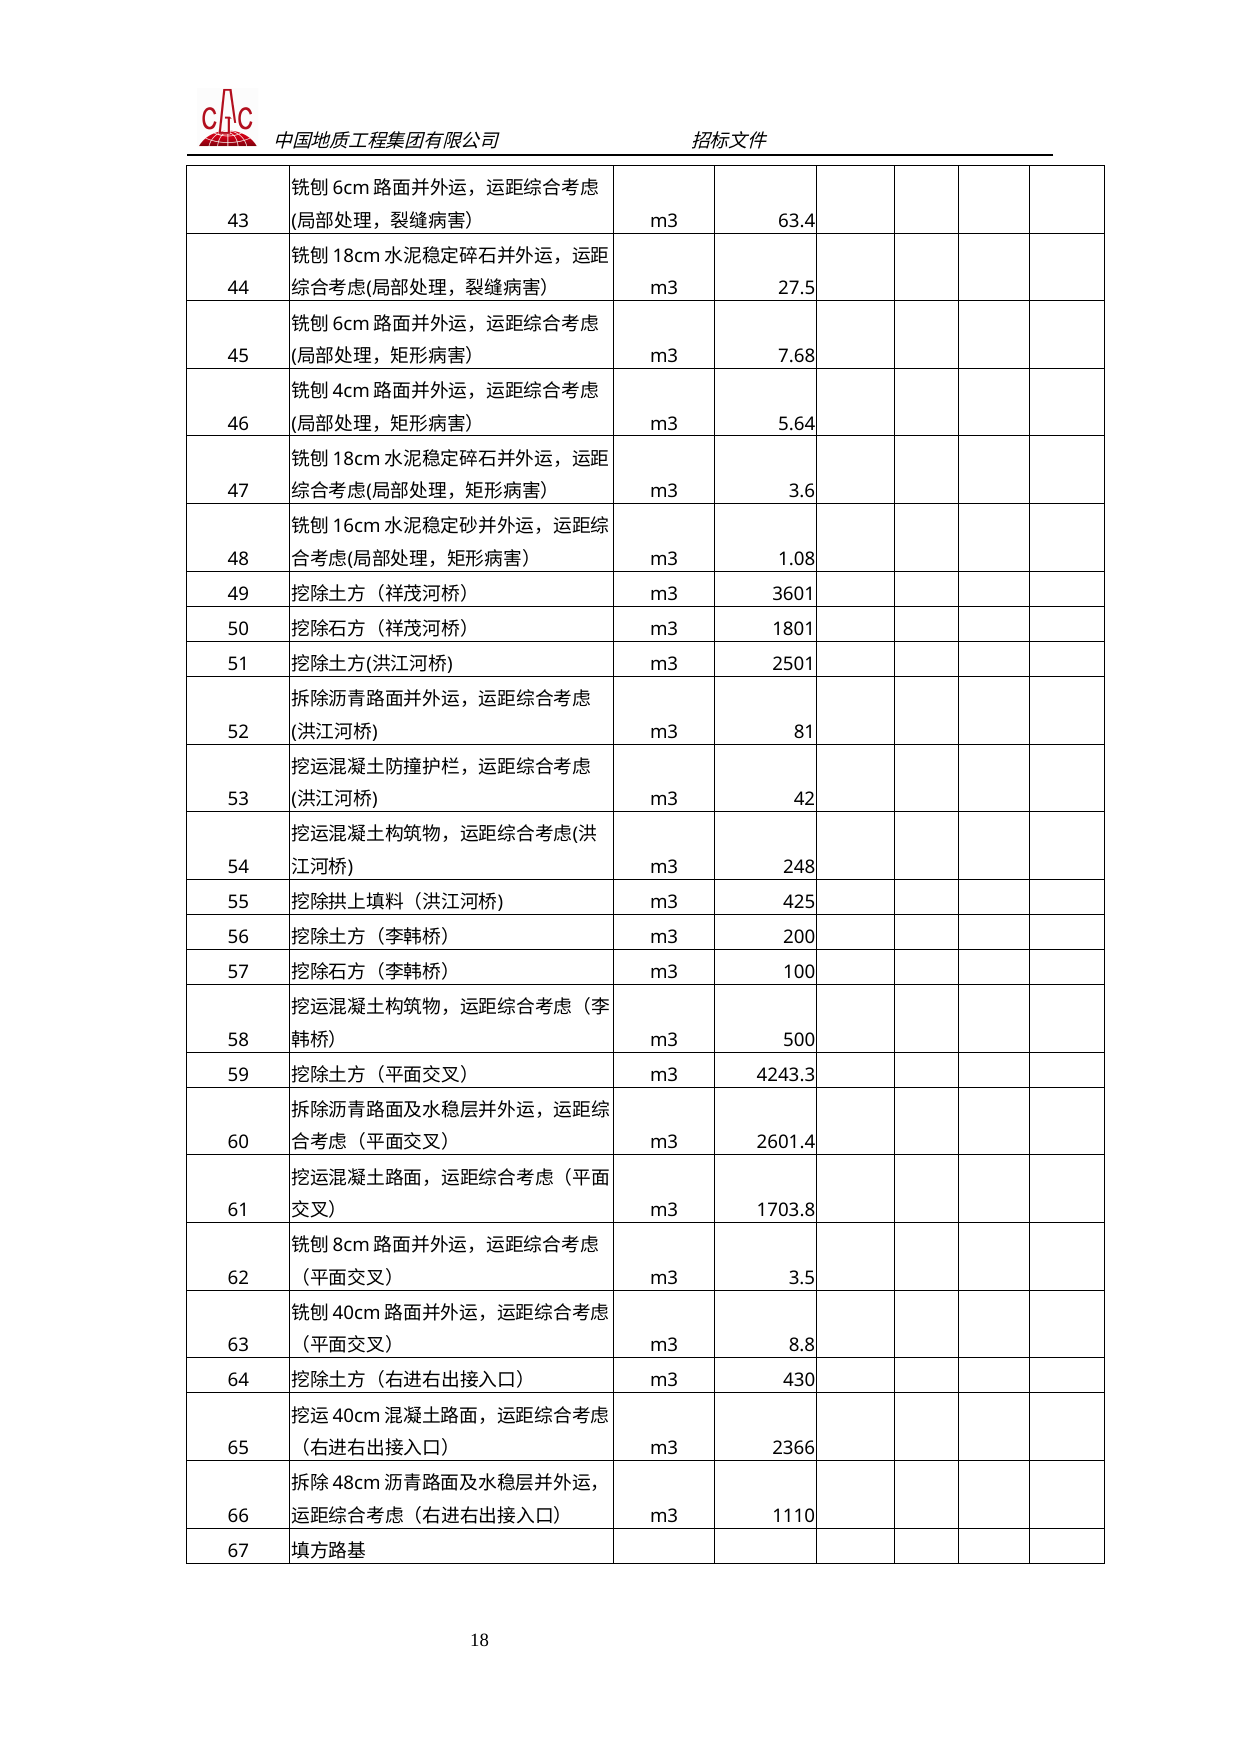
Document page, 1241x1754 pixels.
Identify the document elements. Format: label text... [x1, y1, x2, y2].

table_cell [959, 1461, 1029, 1527]
table_cell [895, 369, 958, 435]
table_cell m3 [614, 950, 714, 984]
table_cell 2601.4 [715, 1088, 816, 1154]
table_cell [1030, 1393, 1104, 1460]
table_cell [1030, 1529, 1104, 1563]
table_cell 57 [187, 950, 289, 984]
table_cell 拆除沥青路面并外运，运距综合考虑(洪江河桥) [290, 677, 613, 743]
table_cell 500 [715, 985, 816, 1052]
table_cell m3 [614, 234, 714, 300]
table_cell 8.8 [715, 1291, 816, 1357]
table_cell [817, 1223, 894, 1289]
table_cell 48 [187, 504, 289, 571]
table_cell 挖运混凝土防撞护栏，运距综合考虑(洪江河桥) [290, 745, 613, 811]
table_cell 45 [187, 301, 289, 368]
table_cell m3 [614, 1053, 714, 1087]
table_cell [959, 572, 1029, 606]
table_cell 55 [187, 880, 289, 914]
table_cell [1030, 1461, 1104, 1527]
table_cell [895, 812, 958, 879]
table_cell [895, 301, 958, 368]
table_cell [1030, 607, 1104, 641]
table_cell [895, 1223, 958, 1289]
table_cell [959, 436, 1029, 503]
table_cell 60 [187, 1088, 289, 1154]
table_cell 铣刨4cm路面并外运，运距综合考虑(局部处理，矩形病害） [290, 369, 613, 435]
table_cell [1030, 1088, 1104, 1154]
table_cell 3601 [715, 572, 816, 606]
table_cell 铣刨40cm路面并外运，运距综合考虑（平面交叉） [290, 1291, 613, 1357]
table_cell m3 [614, 301, 714, 368]
table_cell [1030, 950, 1104, 984]
table_cell [817, 1393, 894, 1460]
table_cell 49 [187, 572, 289, 606]
table_cell [959, 1358, 1029, 1392]
table_cell [959, 607, 1029, 641]
table_cell 拆除48cm沥青路面及水稳层并外运，运距综合考虑（右进右出接入口） [290, 1461, 613, 1527]
table_cell 4243.3 [715, 1053, 816, 1087]
table_cell 64 [187, 1358, 289, 1392]
table_cell [895, 1358, 958, 1392]
table_cell 50 [187, 607, 289, 641]
table_cell [895, 1088, 958, 1154]
table_cell [895, 1291, 958, 1357]
table_cell [895, 915, 958, 949]
table_cell [1030, 915, 1104, 949]
table_cell [817, 1088, 894, 1154]
table_cell [817, 812, 894, 879]
table_cell 200 [715, 915, 816, 949]
table_cell 铣刨8cm路面并外运，运距综合考虑（平面交叉） [290, 1223, 613, 1289]
table_cell m3 [614, 369, 714, 435]
table_cell m3 [614, 642, 714, 676]
table_cell [817, 1053, 894, 1087]
table_cell 挖除石方（李韩桥） [290, 950, 613, 984]
table_cell [895, 880, 958, 914]
table_cell [959, 1393, 1029, 1460]
table_cell 3.6 [715, 436, 816, 503]
table_cell 248 [715, 812, 816, 879]
table_cell m3 [614, 1291, 714, 1357]
table_cell 挖除土方（祥茂河桥） [290, 572, 613, 606]
table_cell 挖运混凝土构筑物，运距综合考虑(洪江河桥) [290, 812, 613, 879]
table_cell m3 [614, 677, 714, 743]
table_cell 425 [715, 880, 816, 914]
table_cell [959, 1223, 1029, 1289]
table_cell 3.5 [715, 1223, 816, 1289]
table_cell [1030, 436, 1104, 503]
table_cell 1703.8 [715, 1155, 816, 1222]
table_cell [614, 1529, 714, 1563]
table_cell 1801 [715, 607, 816, 641]
table_cell 挖除拱上填料（洪江河桥) [290, 880, 613, 914]
table_cell m3 [614, 1358, 714, 1392]
table_cell [895, 234, 958, 300]
table_cell [959, 985, 1029, 1052]
table_cell [1030, 572, 1104, 606]
table_cell 1110 [715, 1461, 816, 1527]
table_cell 挖除土方（李韩桥） [290, 915, 613, 949]
table_cell [1030, 745, 1104, 811]
table_cell 53 [187, 745, 289, 811]
table_cell [895, 642, 958, 676]
table_cell 挖运混凝土构筑物，运距综合考虑（李韩桥） [290, 985, 613, 1052]
table_cell 67 [187, 1529, 289, 1563]
table_cell [895, 1529, 958, 1563]
table_cell m3 [614, 166, 714, 233]
table_cell [895, 745, 958, 811]
table_cell 挖除土方(洪江河桥) [290, 642, 613, 676]
table_cell m3 [614, 985, 714, 1052]
table_cell [959, 915, 1029, 949]
table_cell m3 [614, 504, 714, 571]
table_cell [1030, 677, 1104, 743]
table_cell [817, 234, 894, 300]
table_cell [959, 1155, 1029, 1222]
table_cell 62 [187, 1223, 289, 1289]
table_cell [959, 950, 1029, 984]
table_cell m3 [614, 880, 714, 914]
table_cell [895, 950, 958, 984]
table_cell [1030, 369, 1104, 435]
table_cell [959, 1053, 1029, 1087]
table_cell [817, 1358, 894, 1392]
table_cell 47 [187, 436, 289, 503]
table_cell [959, 677, 1029, 743]
table_cell [817, 745, 894, 811]
table_cell [959, 1529, 1029, 1563]
table_cell m3 [614, 812, 714, 879]
table_cell [895, 572, 958, 606]
table_cell [715, 1529, 816, 1563]
table_cell 挖运40cm混凝土路面，运距综合考虑（右进右出接入口） [290, 1393, 613, 1460]
table_cell 61 [187, 1155, 289, 1222]
table_cell [1030, 504, 1104, 571]
table_cell [817, 915, 894, 949]
table_cell [959, 369, 1029, 435]
table_cell [1030, 1155, 1104, 1222]
table_cell 58 [187, 985, 289, 1052]
table_cell [895, 1053, 958, 1087]
table_cell [959, 1088, 1029, 1154]
table_cell [817, 572, 894, 606]
table_cell m3 [614, 1461, 714, 1527]
table_cell [959, 234, 1029, 300]
table_cell [959, 642, 1029, 676]
table_cell 27.5 [715, 234, 816, 300]
table_cell 1.08 [715, 504, 816, 571]
table_cell 65 [187, 1393, 289, 1460]
table_cell 铣刨18cm水泥稳定碎石并外运，运距综合考虑(局部处理，矩形病害） [290, 436, 613, 503]
table_cell [895, 504, 958, 571]
table_cell 54 [187, 812, 289, 879]
table_cell 铣刨6cm路面并外运，运距综合考虑(局部处理，矩形病害） [290, 301, 613, 368]
table_cell 59 [187, 1053, 289, 1087]
table_cell [1030, 642, 1104, 676]
table_cell [959, 301, 1029, 368]
table_cell m3 [614, 436, 714, 503]
table_cell [817, 1291, 894, 1357]
table_cell 100 [715, 950, 816, 984]
table_cell 430 [715, 1358, 816, 1392]
table_cell [817, 369, 894, 435]
table_cell 拆除沥青路面及水稳层并外运，运距综合考虑（平面交叉） [290, 1088, 613, 1154]
table_cell 填方路基 [290, 1529, 613, 1563]
table_cell 63.4 [715, 166, 816, 233]
table_cell [895, 1393, 958, 1460]
table_cell 43 [187, 166, 289, 233]
table_cell [817, 166, 894, 233]
table_cell [817, 1155, 894, 1222]
table_cell m3 [614, 1223, 714, 1289]
table_cell 2366 [715, 1393, 816, 1460]
table_cell [1030, 812, 1104, 879]
table_cell [1030, 234, 1104, 300]
table_cell m3 [614, 915, 714, 949]
table_cell 44 [187, 234, 289, 300]
table_cell 铣刨6cm路面并外运，运距综合考虑(局部处理，裂缝病害） [290, 166, 613, 233]
table_cell [895, 985, 958, 1052]
table_cell [1030, 880, 1104, 914]
table_cell [895, 607, 958, 641]
table_cell 52 [187, 677, 289, 743]
table_cell 46 [187, 369, 289, 435]
table_cell [895, 1155, 958, 1222]
table_cell 51 [187, 642, 289, 676]
table_cell [895, 677, 958, 743]
table_cell 5.64 [715, 369, 816, 435]
table_cell [1030, 985, 1104, 1052]
table_cell 66 [187, 1461, 289, 1527]
table_cell [817, 301, 894, 368]
table_cell [817, 1461, 894, 1527]
table_cell 挖运混凝土路面，运距综合考虑（平面交叉） [290, 1155, 613, 1222]
table_cell [817, 436, 894, 503]
table_cell [1030, 301, 1104, 368]
table_cell 挖除石方（祥茂河桥） [290, 607, 613, 641]
table_cell m3 [614, 1393, 714, 1460]
table_cell m3 [614, 607, 714, 641]
table_cell [895, 1461, 958, 1527]
table_cell [959, 880, 1029, 914]
table_cell m3 [614, 572, 714, 606]
table_cell 挖除土方（平面交叉） [290, 1053, 613, 1087]
table_cell [959, 166, 1029, 233]
table_cell [1030, 1358, 1104, 1392]
table_cell [817, 880, 894, 914]
picture [197, 88, 259, 147]
table_cell 56 [187, 915, 289, 949]
table_cell [959, 504, 1029, 571]
table_cell [959, 745, 1029, 811]
table_cell [817, 950, 894, 984]
table_cell 铣刨18cm水泥稳定碎石并外运，运距综合考虑(局部处理，裂缝病害） [290, 234, 613, 300]
table_cell [1030, 166, 1104, 233]
table_cell 81 [715, 677, 816, 743]
table_cell [1030, 1223, 1104, 1289]
table_cell [817, 607, 894, 641]
table_cell 2501 [715, 642, 816, 676]
table_cell [1030, 1053, 1104, 1087]
table_cell m3 [614, 745, 714, 811]
table_cell 7.68 [715, 301, 816, 368]
table_cell [895, 436, 958, 503]
table_cell [959, 1291, 1029, 1357]
table_cell 铣刨16cm水泥稳定砂并外运，运距综合考虑(局部处理，矩形病害） [290, 504, 613, 571]
table_cell m3 [614, 1155, 714, 1222]
table_cell [817, 677, 894, 743]
table_cell 42 [715, 745, 816, 811]
table_cell [1030, 1291, 1104, 1357]
table_cell [817, 985, 894, 1052]
table_cell 63 [187, 1291, 289, 1357]
table_cell [817, 642, 894, 676]
table_cell [959, 812, 1029, 879]
table_cell [817, 504, 894, 571]
table_cell [817, 1529, 894, 1563]
table_cell 挖除土方（右进右出接入口） [290, 1358, 613, 1392]
table_cell m3 [614, 1088, 714, 1154]
table_cell [895, 166, 958, 233]
